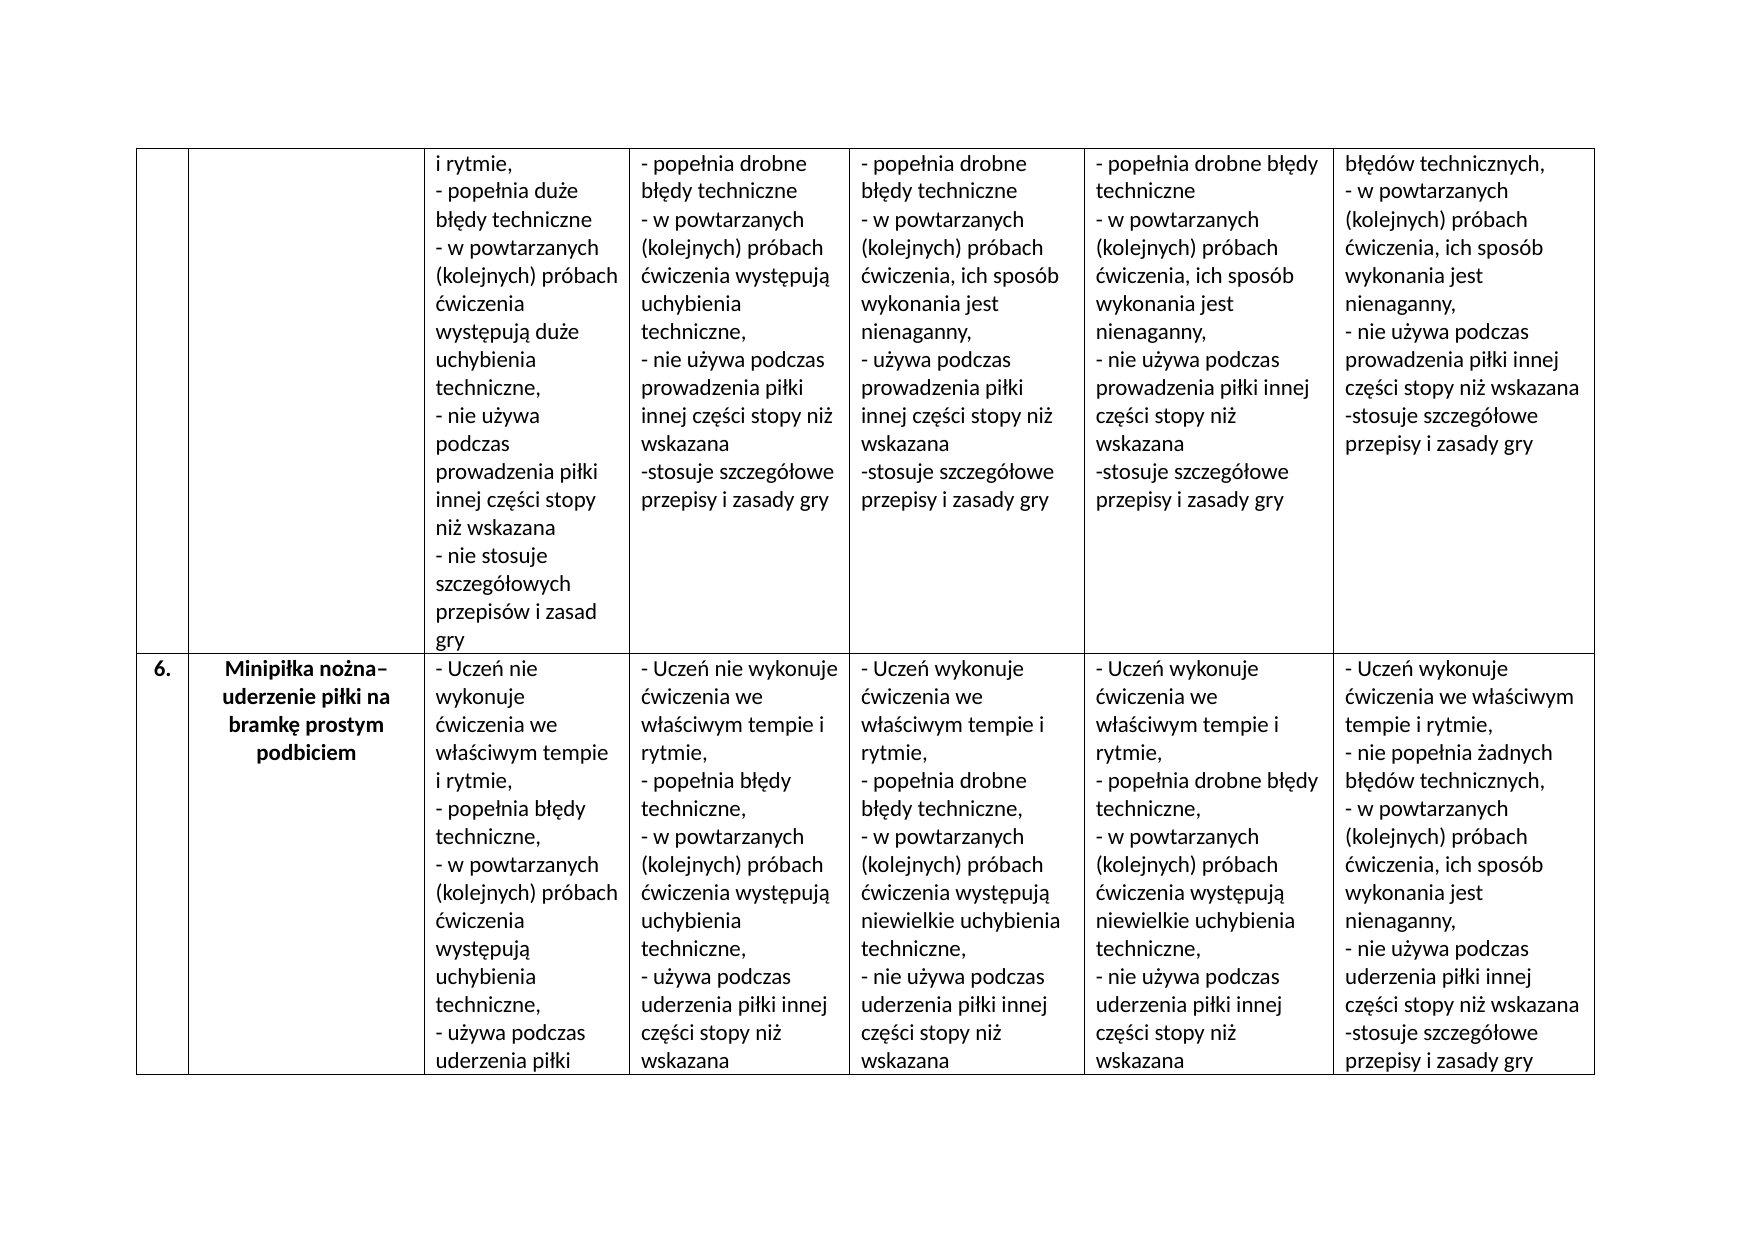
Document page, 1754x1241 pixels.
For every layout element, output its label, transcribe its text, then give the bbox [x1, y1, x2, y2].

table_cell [850, 654, 1084, 1074]
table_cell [1334, 149, 1594, 653]
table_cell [425, 654, 629, 1074]
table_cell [189, 149, 424, 653]
table_cell 6. [137, 654, 188, 1074]
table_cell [1334, 654, 1594, 1074]
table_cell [1085, 654, 1333, 1074]
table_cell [1085, 149, 1333, 653]
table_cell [630, 654, 849, 1074]
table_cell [189, 654, 424, 1074]
table_cell 5. [137, 149, 188, 653]
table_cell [850, 149, 1084, 653]
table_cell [630, 149, 849, 653]
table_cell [425, 149, 629, 653]
